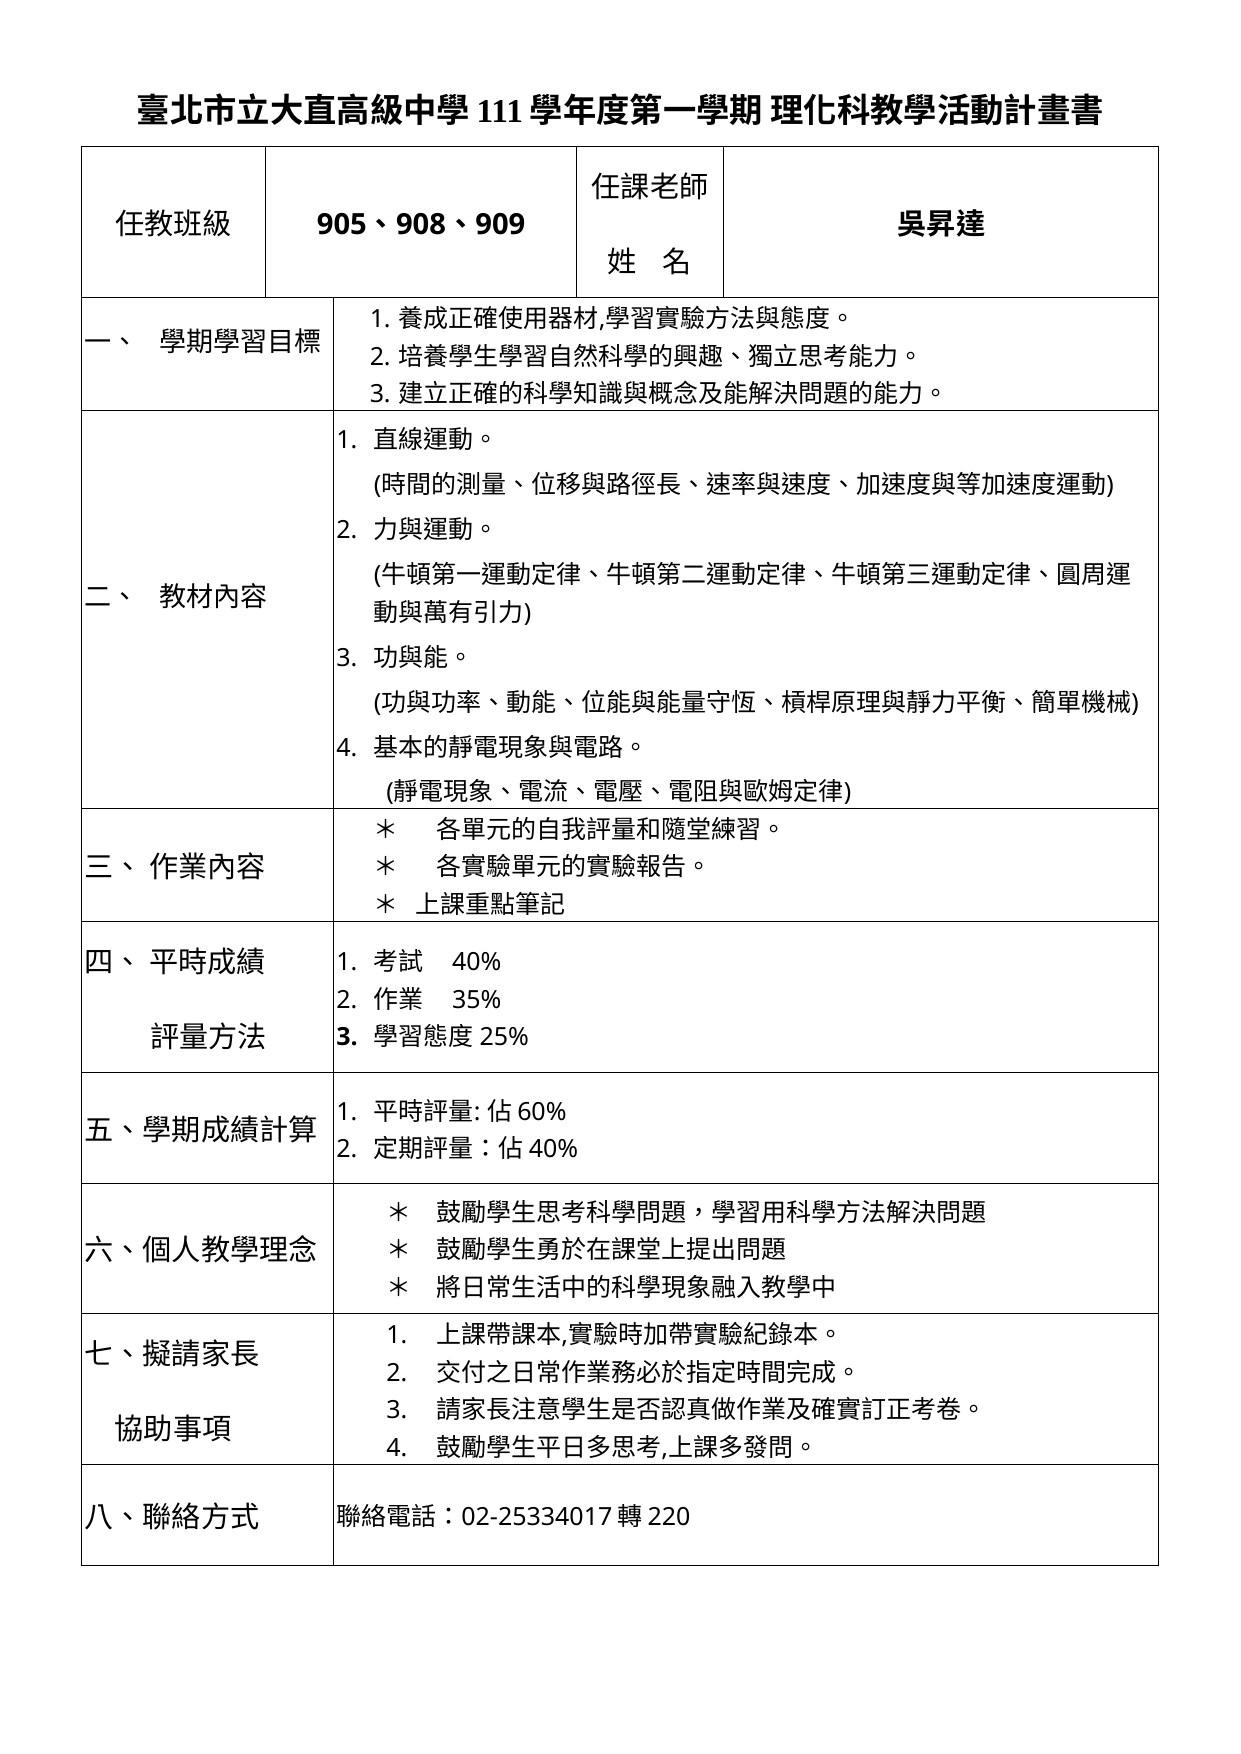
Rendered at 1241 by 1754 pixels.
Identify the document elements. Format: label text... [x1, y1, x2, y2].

table_cell 四、 平時成績 評量方法 [82, 922, 333, 1072]
table_header 任教班級 [82, 147, 265, 297]
table_header 905、908、909 [266, 147, 576, 297]
table_header 老師 姓 名 [577, 147, 723, 297]
table_cell 學期學習目標 [82, 298, 333, 410]
table_cell 養成正確使用器材,學習實驗方法與態度。 培養學生學習自然科學的興趣、獨立思考能力。 建立正確的科學知識與概念及能解決問題的能力。 [334, 298, 1158, 410]
table_cell 五、學期成績計算 [82, 1073, 333, 1182]
table_cell 六、個人教學理念 [82, 1184, 333, 1313]
table_cell ＊ 各單元的自我評量和隨堂練習。 ＊ 各實驗單元的實驗報告。 ＊ 上課重點筆記 [334, 809, 1158, 921]
table_cell 三、 作業內容 [82, 809, 333, 921]
table_cell ＊ 鼓勵學生思考科學問題，學習用科學方法解決問題 ＊ 鼓勵學生勇於在課堂上提出問題 ＊ 將日常生活中的科學現象融入教學中 [334, 1184, 1158, 1313]
text 臺北市立大直高級中學111學年度第一學期 理化科教學活動計畫書 [89, 71, 1152, 146]
table_cell 八、聯絡方式 [82, 1465, 333, 1565]
table_cell 平時評量: 佔60% 定期評量：佔40% [334, 1073, 1158, 1182]
table_cell 七、擬請家長 協助事項 [82, 1314, 333, 1464]
table_header 吳昇達 [724, 147, 1158, 297]
table_cell 直線運動。 (時間的測量、位移與路徑長、速率與速度、加速度與等加速度運動) 力與運動。 (牛頓第一運動定律、牛頓第二運動定律、牛頓第三運動定律、圓周運動與萬有引力) 功與能。 (功與功率、動能、位能與能量守恆、槓桿原理與靜力平衡、簡單機械) 基本的靜電現象與電路。 (靜電現象、電流、電壓、電阻與歐姆定律) [334, 411, 1158, 808]
table_cell 聯絡電話：02-25334017轉220 [334, 1465, 1158, 1565]
table_cell 教材內容 [82, 411, 333, 808]
table_cell 1. 上課帶課本,實驗時加帶實驗紀錄本。 2. 交付之日常作業務必於指定時間完成。 3. 請家長注意學生是否認真做作業及確實訂正考卷。 4. 鼓勵學生平日多思考,上課多發問。 [334, 1314, 1158, 1464]
table_cell 考試 40% 作業 35% 學習態度 25% [334, 922, 1158, 1072]
